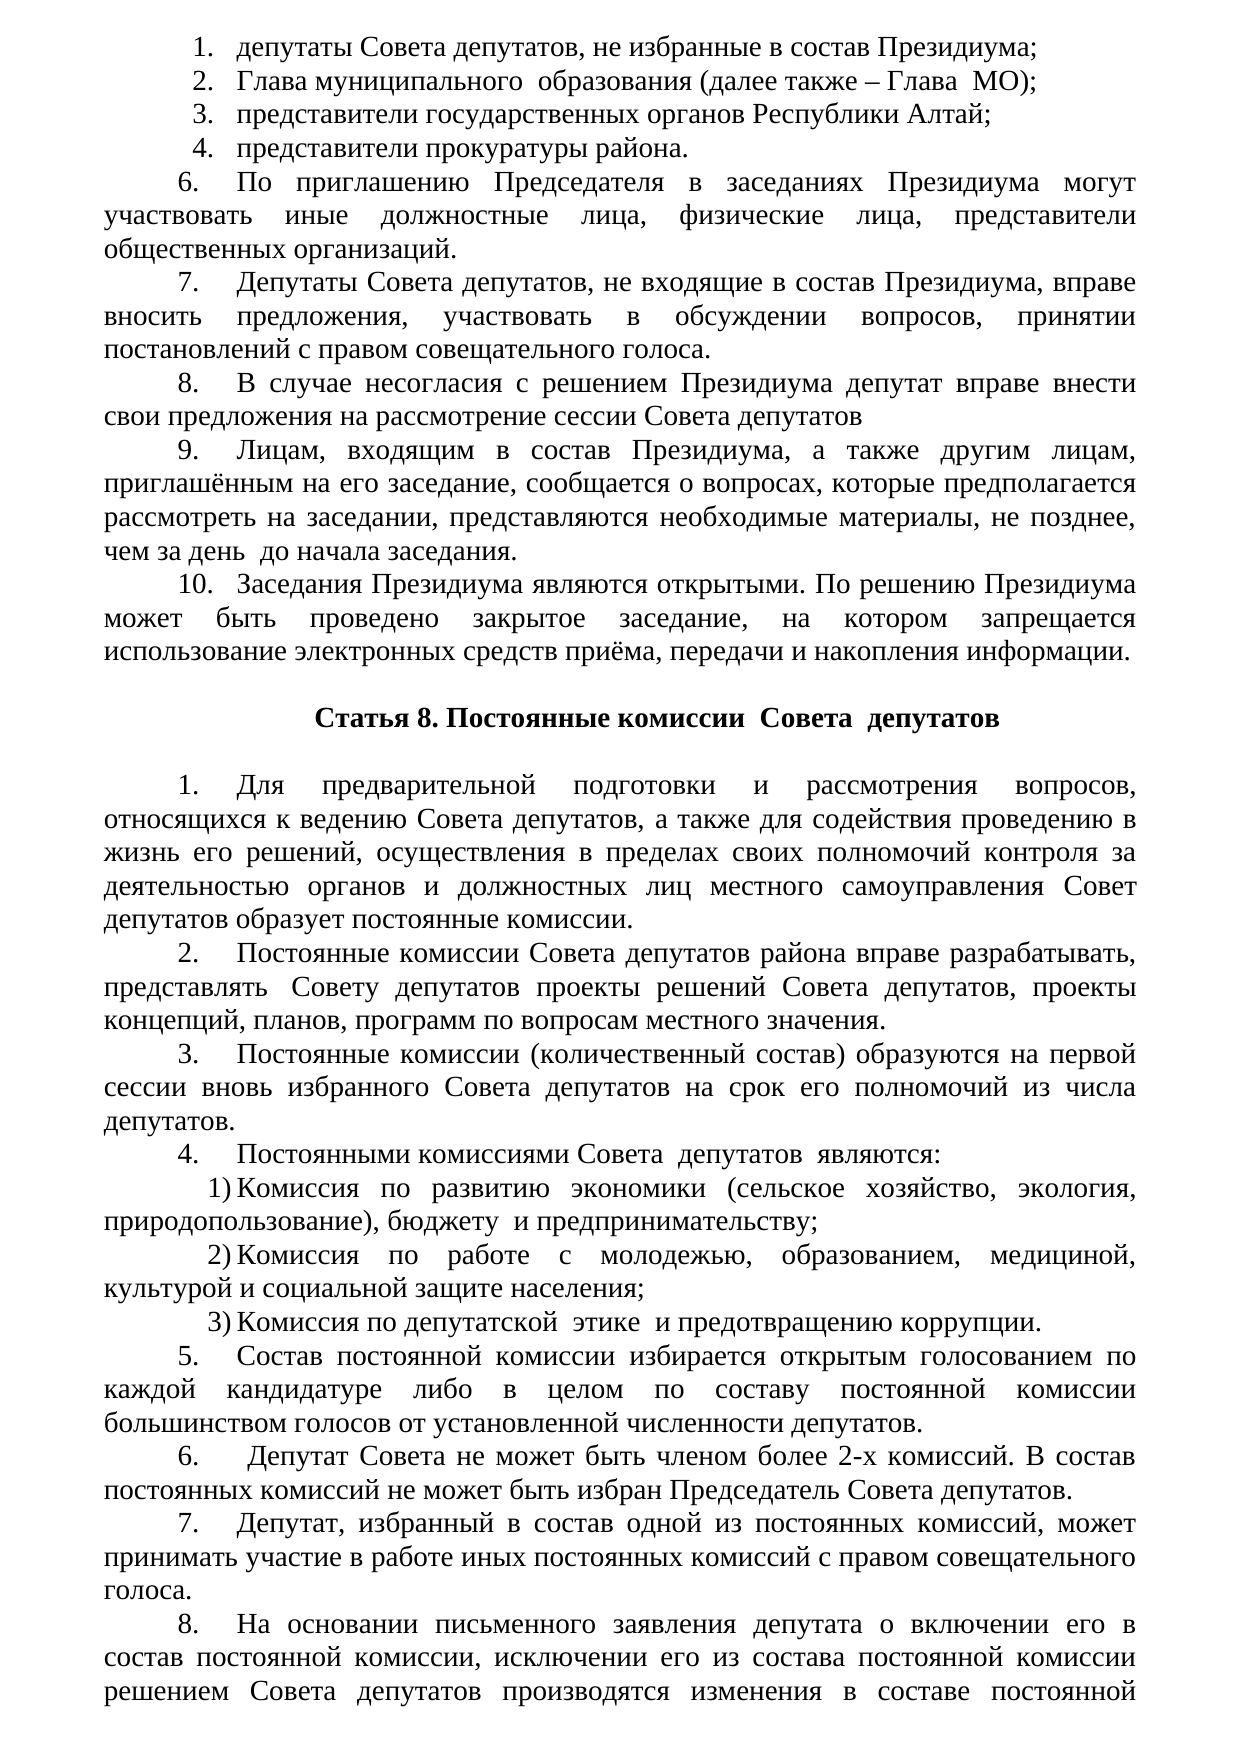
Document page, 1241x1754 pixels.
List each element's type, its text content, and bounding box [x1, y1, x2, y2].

list Депутат Совета не может быть членом более 2-х комиссий. В состав постоянных комиссий не может быть избран Председатель Совета депутатов. [103, 1438, 1137, 1505]
list Для предварительной подготовки и рассмотрения вопросов, относящихся к ведению Совета депутатов, а также для содействия проведению в жизнь его решений, осуществления в пределах своих полномочий контроля за деятельностью органов и должностных лиц местного самоуправления Совет депутатов образует постоянные комиссии. [103, 767, 1137, 935]
list представители государственных органов Республики Алтай; [103, 97, 1137, 130]
list Лицам, входящим в состав Президиума, а также другим лицам, приглашённым на его заседание, сообщается о вопросах, которые предполагается рассмотреть на заседании, представляются необходимые материалы, не позднее, чем за день до начала заседания. [103, 432, 1137, 566]
list Комиссия по работе с молодежью, образованием, медициной, культурой и социальной защите населения; [103, 1237, 1137, 1304]
list представители прокуратуры района. [103, 130, 1137, 164]
list Комиссия по развитию экономики (сельское хозяйство, экология, природопользование), бюджету и предпринимательству; [103, 1170, 1137, 1237]
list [103, 1606, 1137, 1707]
list В случае несогласия с решением Президиума депутат вправе внести свои предложения на рассмотрение сессии Совета депутатов [103, 365, 1137, 432]
list Глава муниципального образования (далее также – Глава МО); [103, 63, 1137, 97]
list Постоянными комиссиями Совета депутатов являются: [103, 1136, 1137, 1170]
list Постоянные комиссии Совета депутатов района вправе разрабатывать, представлять Совету депутатов проекты решений Совета депутатов, проекты концепций, планов, программ по вопросам местного значения. [103, 935, 1137, 1036]
list Статья 8. Постоянные комиссии Совета депутатов [177, 700, 1137, 734]
list Заседания Президиума являются открытыми. По решению Президиума может быть проведено закрытое заседание, на котором запрещается использование электронных средств приёма, передачи и накопления информации. [103, 566, 1137, 667]
list Комиссия по депутатской этике и предотвращению коррупции. [207, 1304, 1137, 1338]
list Депутаты Совета депутатов, не входящие в состав Президиума, вправе вносить предложения, участвовать в обсуждении вопросов, принятии постановлений с правом совещательного голоса. [103, 264, 1137, 365]
list Депутат, избранный в состав одной из постоянных комиссий, может принимать участие в работе иных постоянных комиссий с правом совещательного голоса. [103, 1505, 1137, 1606]
list Состав постоянной комиссии избирается открытым голосованием по каждой кандидатуре либо в целом по составу постоянной комиссии большинством голосов от установленной численности депутатов. [103, 1338, 1137, 1438]
list По приглашению Председателя в заседаниях Президиума могут участвовать иные должностные лица, физические лица, представители общественных организаций. [103, 164, 1137, 264]
list Постоянные комиссии (количественный состав) образуются на первой сессии вновь избранного Совета депутатов на срок его полномочий из числа депутатов. [103, 1036, 1137, 1136]
list депутаты Совета депутатов, не избранные в состав Президиума; [103, 29, 1137, 63]
